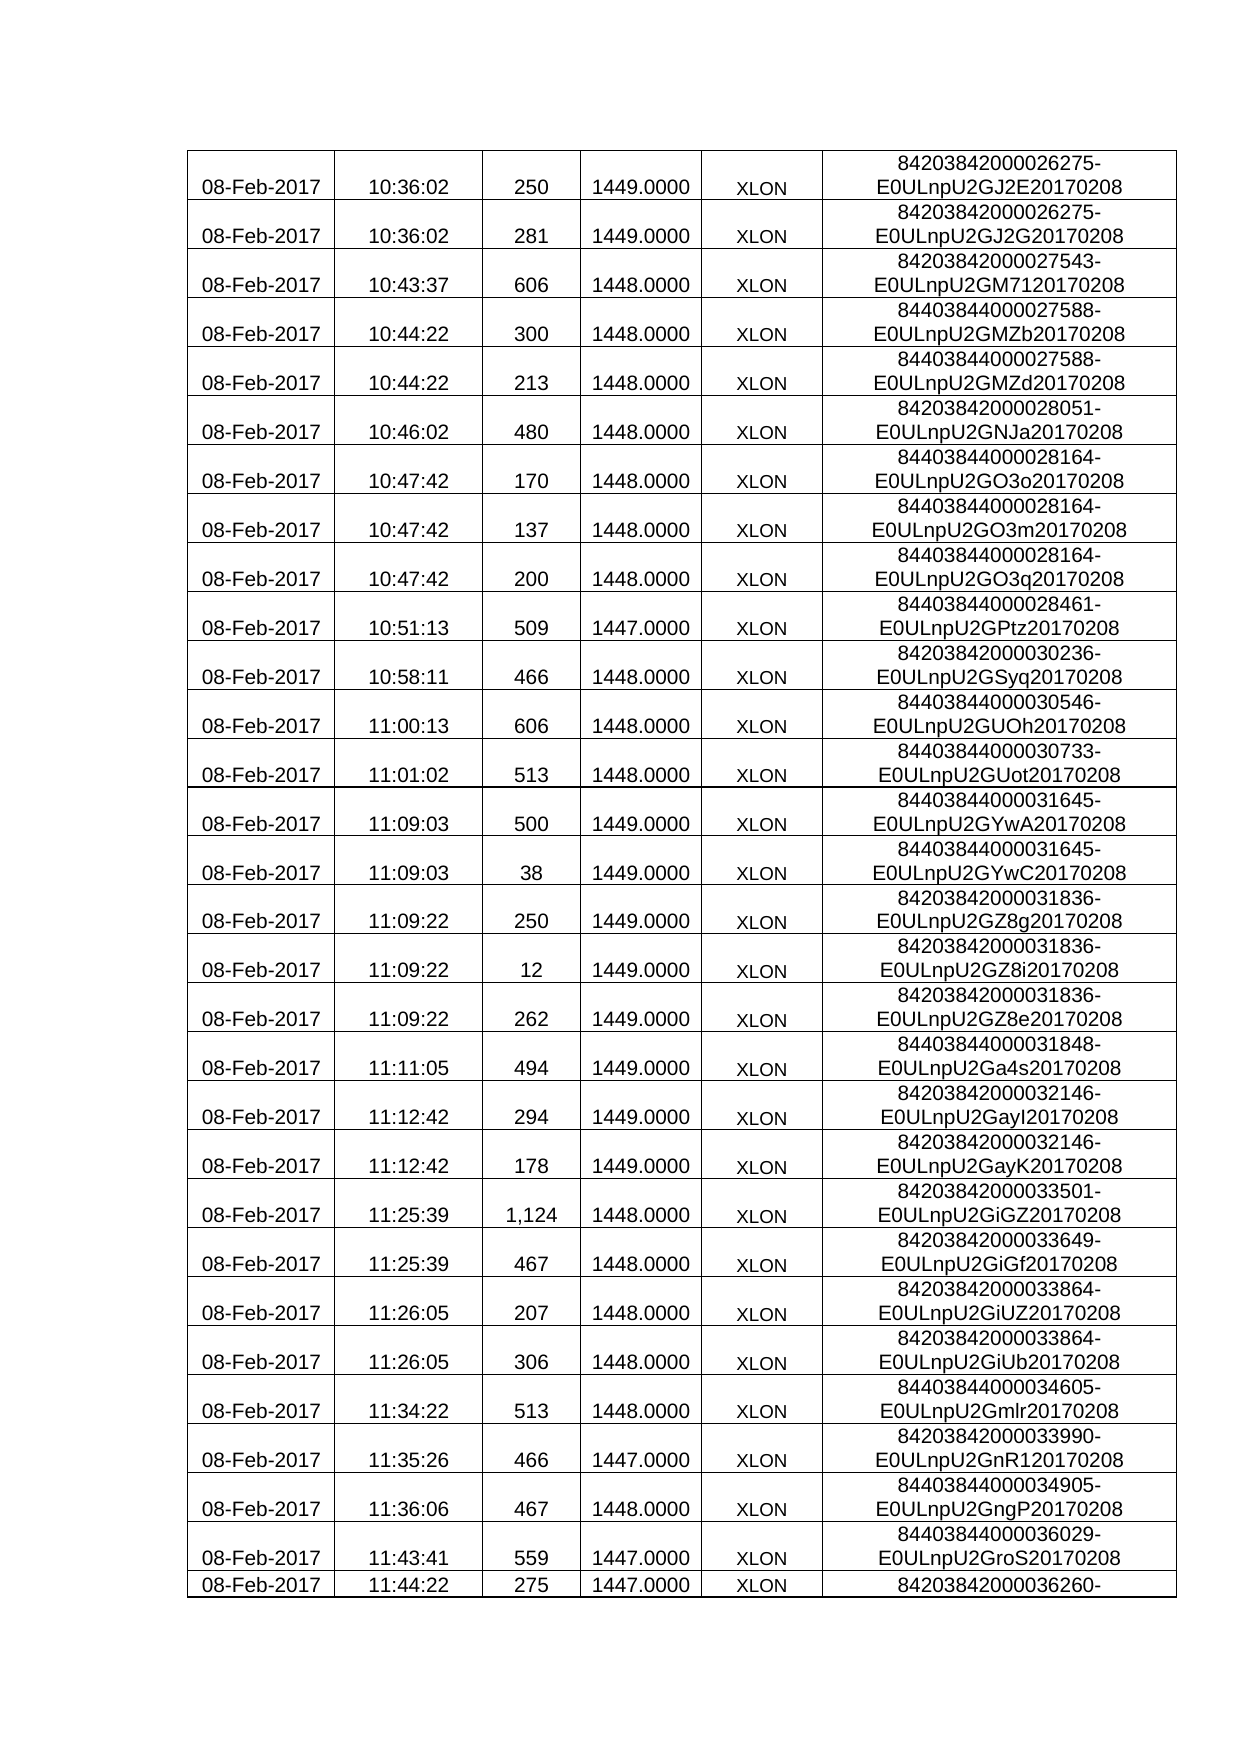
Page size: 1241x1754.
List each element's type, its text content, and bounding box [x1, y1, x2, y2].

table_cell 08-Feb-2017 [188, 298, 334, 346]
table_cell 500 [483, 788, 580, 835]
table_cell 1448.0000 [581, 641, 701, 688]
table_cell 11:01:02 [335, 739, 482, 786]
table_cell 08-Feb-2017 [188, 592, 334, 639]
table_cell XLON [702, 249, 822, 297]
table_cell 1448.0000 [581, 494, 701, 542]
table_cell 11:09:22 [335, 983, 482, 1031]
table_cell 10:43:37 [335, 249, 482, 297]
table_cell 84203842000032146-E0ULnpU2GayI20170208 [823, 1081, 1176, 1129]
table_cell 08-Feb-2017 [188, 641, 334, 688]
table_cell 08-Feb-2017 [188, 1081, 334, 1129]
table_cell 11:09:03 [335, 788, 482, 835]
table_cell 10:46:02 [335, 396, 482, 444]
table_cell 207 [483, 1277, 580, 1325]
table_cell 10:47:42 [335, 494, 482, 542]
table_cell 11:26:05 [335, 1277, 482, 1325]
table_cell 306 [483, 1326, 580, 1374]
table_cell 1448.0000 [581, 298, 701, 346]
table_cell 11:25:39 [335, 1179, 482, 1227]
table_cell 08-Feb-2017 [188, 836, 334, 884]
table_cell 08-Feb-2017 [188, 543, 334, 591]
table_cell 11:26:05 [335, 1326, 482, 1374]
table_cell 467 [483, 1228, 580, 1276]
table_cell 1448.0000 [581, 396, 701, 444]
table_cell 1449.0000 [581, 1081, 701, 1129]
table_cell 38 [483, 836, 580, 884]
table_cell 10:58:11 [335, 641, 482, 688]
table_cell 137 [483, 494, 580, 542]
table_cell 10:47:42 [335, 445, 482, 493]
table_cell 84203842000026275-E0ULnpU2GJ2G20170208 [823, 200, 1176, 248]
table_cell 10:47:42 [335, 543, 482, 591]
table_cell XLON [702, 934, 822, 982]
table_cell 11:09:03 [335, 836, 482, 884]
table_cell XLON [702, 1571, 822, 1596]
table_cell 84203842000026275-E0ULnpU2GJ2E20170208 [823, 151, 1176, 199]
table_cell XLON [702, 445, 822, 493]
table_cell 08-Feb-2017 [188, 1522, 334, 1570]
table_cell 494 [483, 1032, 580, 1080]
table_cell 08-Feb-2017 [188, 249, 334, 297]
table_cell 08-Feb-2017 [188, 1277, 334, 1325]
table_cell XLON [702, 641, 822, 688]
table_cell 84203842000033649-E0ULnpU2GiGf20170208 [823, 1228, 1176, 1276]
table_cell XLON [702, 836, 822, 884]
table_cell 08-Feb-2017 [188, 1473, 334, 1521]
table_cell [823, 1571, 1176, 1596]
table_cell 11:36:06 [335, 1473, 482, 1521]
table_cell 08-Feb-2017 [188, 885, 334, 933]
table_cell 84403844000027588-E0ULnpU2GMZd20170208 [823, 347, 1176, 395]
table_cell 84203842000033864-E0ULnpU2GiUb20170208 [823, 1326, 1176, 1374]
table_cell 1449.0000 [581, 934, 701, 982]
table_cell 1448.0000 [581, 249, 701, 297]
table_cell 11:11:05 [335, 1032, 482, 1080]
table_cell 11:35:26 [335, 1424, 482, 1472]
table_cell XLON [702, 347, 822, 395]
table_cell 10:44:22 [335, 298, 482, 346]
table_cell 08-Feb-2017 [188, 1032, 334, 1080]
table_cell 08-Feb-2017 [188, 739, 334, 786]
table_cell 11:09:22 [335, 885, 482, 933]
table_cell 1449.0000 [581, 151, 701, 199]
table_cell 08-Feb-2017 [188, 1571, 334, 1596]
table_cell XLON [702, 1032, 822, 1080]
table_cell 84403844000028164-E0ULnpU2GO3m20170208 [823, 494, 1176, 542]
table_cell 1448.0000 [581, 1179, 701, 1227]
table_cell 10:51:13 [335, 592, 482, 639]
table_cell XLON [702, 151, 822, 199]
table_cell XLON [702, 690, 822, 737]
table_cell 1447.0000 [581, 1522, 701, 1570]
table_cell 84403844000027588-E0ULnpU2GMZb20170208 [823, 298, 1176, 346]
table_cell 10:36:02 [335, 200, 482, 248]
table_cell XLON [702, 1277, 822, 1325]
table_cell 1448.0000 [581, 690, 701, 737]
table_cell 08-Feb-2017 [188, 200, 334, 248]
table_cell 08-Feb-2017 [188, 1228, 334, 1276]
table_cell 200 [483, 543, 580, 591]
table_cell 84203842000033864-E0ULnpU2GiUZ20170208 [823, 1277, 1176, 1325]
table_cell 84203842000033990-E0ULnpU2GnR120170208 [823, 1424, 1176, 1472]
table_cell 08-Feb-2017 [188, 934, 334, 982]
table_cell XLON [702, 1081, 822, 1129]
table_cell 559 [483, 1522, 580, 1570]
table_cell 08-Feb-2017 [188, 445, 334, 493]
table_cell XLON [702, 298, 822, 346]
table_cell 84203842000031836-E0ULnpU2GZ8g20170208 [823, 885, 1176, 933]
table_cell 606 [483, 249, 580, 297]
table_cell 294 [483, 1081, 580, 1129]
table_cell 84203842000030236-E0ULnpU2GSyq20170208 [823, 641, 1176, 688]
table_cell 08-Feb-2017 [188, 151, 334, 199]
table_cell XLON [702, 983, 822, 1031]
table_cell 84403844000030546-E0ULnpU2GUOh20170208 [823, 690, 1176, 737]
table_cell 84203842000027543-E0ULnpU2GM7120170208 [823, 249, 1176, 297]
table_cell 08-Feb-2017 [188, 1375, 334, 1423]
table_cell 84403844000028164-E0ULnpU2GO3q20170208 [823, 543, 1176, 591]
table_cell XLON [702, 494, 822, 542]
table_cell 08-Feb-2017 [188, 396, 334, 444]
table_cell 1448.0000 [581, 1277, 701, 1325]
table_cell 84403844000028461-E0ULnpU2GPtz20170208 [823, 592, 1176, 639]
table_cell 1449.0000 [581, 1032, 701, 1080]
table_cell XLON [702, 1473, 822, 1521]
table_cell 1448.0000 [581, 1326, 701, 1374]
table_cell 1448.0000 [581, 445, 701, 493]
table_cell 84403844000031645-E0ULnpU2GYwA20170208 [823, 788, 1176, 835]
table_cell XLON [702, 1179, 822, 1227]
table_cell 1,124 [483, 1179, 580, 1227]
table_cell 11:25:39 [335, 1228, 482, 1276]
table_cell 84203842000028051-E0ULnpU2GNJa20170208 [823, 396, 1176, 444]
table_cell 606 [483, 690, 580, 737]
table_cell 84403844000034605-E0ULnpU2Gmlr20170208 [823, 1375, 1176, 1423]
table_cell 1448.0000 [581, 543, 701, 591]
table_cell 262 [483, 983, 580, 1031]
table_cell 1449.0000 [581, 788, 701, 835]
table_cell 08-Feb-2017 [188, 983, 334, 1031]
table_cell 08-Feb-2017 [188, 1424, 334, 1472]
table_cell 1448.0000 [581, 1375, 701, 1423]
table_cell 513 [483, 1375, 580, 1423]
table_cell XLON [702, 1326, 822, 1374]
table_cell 84203842000031836-E0ULnpU2GZ8e20170208 [823, 983, 1176, 1031]
table_cell 08-Feb-2017 [188, 788, 334, 835]
table_cell XLON [702, 1424, 822, 1472]
table_cell 250 [483, 151, 580, 199]
table_cell XLON [702, 1228, 822, 1276]
table_cell 300 [483, 298, 580, 346]
table_cell 84203842000031836-E0ULnpU2GZ8i20170208 [823, 934, 1176, 982]
table_cell 1448.0000 [581, 739, 701, 786]
table_cell 11:43:41 [335, 1522, 482, 1570]
table_cell 1448.0000 [581, 1473, 701, 1521]
table_cell 12 [483, 934, 580, 982]
table_cell 1447.0000 [581, 1424, 701, 1472]
table_cell 08-Feb-2017 [188, 690, 334, 737]
table_cell 1449.0000 [581, 1130, 701, 1178]
table_cell 250 [483, 885, 580, 933]
table_cell XLON [702, 200, 822, 248]
table_cell 84403844000031645-E0ULnpU2GYwC20170208 [823, 836, 1176, 884]
table_cell 466 [483, 641, 580, 688]
table_cell 11:44:22 [335, 1571, 482, 1596]
table_cell 1448.0000 [581, 347, 701, 395]
table_cell 84203842000032146-E0ULnpU2GayK20170208 [823, 1130, 1176, 1178]
table_cell 1447.0000 [581, 1571, 701, 1596]
table_cell 11:00:13 [335, 690, 482, 737]
table_cell 170 [483, 445, 580, 493]
table_cell 178 [483, 1130, 580, 1178]
table_cell 1447.0000 [581, 592, 701, 639]
table_cell XLON [702, 396, 822, 444]
table_cell XLON [702, 739, 822, 786]
table_cell 281 [483, 200, 580, 248]
table_cell 84203842000033501-E0ULnpU2GiGZ20170208 [823, 1179, 1176, 1227]
table_cell 08-Feb-2017 [188, 1326, 334, 1374]
table_cell XLON [702, 1130, 822, 1178]
table_cell 1449.0000 [581, 885, 701, 933]
table_cell 213 [483, 347, 580, 395]
table_cell 11:09:22 [335, 934, 482, 982]
table_cell 08-Feb-2017 [188, 347, 334, 395]
table_cell 08-Feb-2017 [188, 494, 334, 542]
table_cell 08-Feb-2017 [188, 1179, 334, 1227]
table_cell 84403844000031848-E0ULnpU2Ga4s20170208 [823, 1032, 1176, 1080]
table_cell 08-Feb-2017 [188, 1130, 334, 1178]
table_cell 1449.0000 [581, 200, 701, 248]
table_cell 84403844000030733-E0ULnpU2GUot20170208 [823, 739, 1176, 786]
table_cell 11:34:22 [335, 1375, 482, 1423]
table_cell 84403844000028164-E0ULnpU2GO3o20170208 [823, 445, 1176, 493]
table_cell 509 [483, 592, 580, 639]
table_cell 1449.0000 [581, 983, 701, 1031]
table_cell 466 [483, 1424, 580, 1472]
table_cell XLON [702, 885, 822, 933]
table_cell 480 [483, 396, 580, 444]
table_cell 10:36:02 [335, 151, 482, 199]
table_cell 11:12:42 [335, 1081, 482, 1129]
table_cell XLON [702, 788, 822, 835]
table_cell 467 [483, 1473, 580, 1521]
table_cell 1448.0000 [581, 1228, 701, 1276]
table_cell 84403844000036029-E0ULnpU2GroS20170208 [823, 1522, 1176, 1570]
table_cell 275 [483, 1571, 580, 1596]
table_cell 10:44:22 [335, 347, 482, 395]
table_cell XLON [702, 592, 822, 639]
table_cell 1449.0000 [581, 836, 701, 884]
table_cell XLON [702, 1375, 822, 1423]
table_cell XLON [702, 1522, 822, 1570]
table_cell 84403844000034905-E0ULnpU2GngP20170208 [823, 1473, 1176, 1521]
table_cell XLON [702, 543, 822, 591]
table_cell 513 [483, 739, 580, 786]
table_cell 11:12:42 [335, 1130, 482, 1178]
